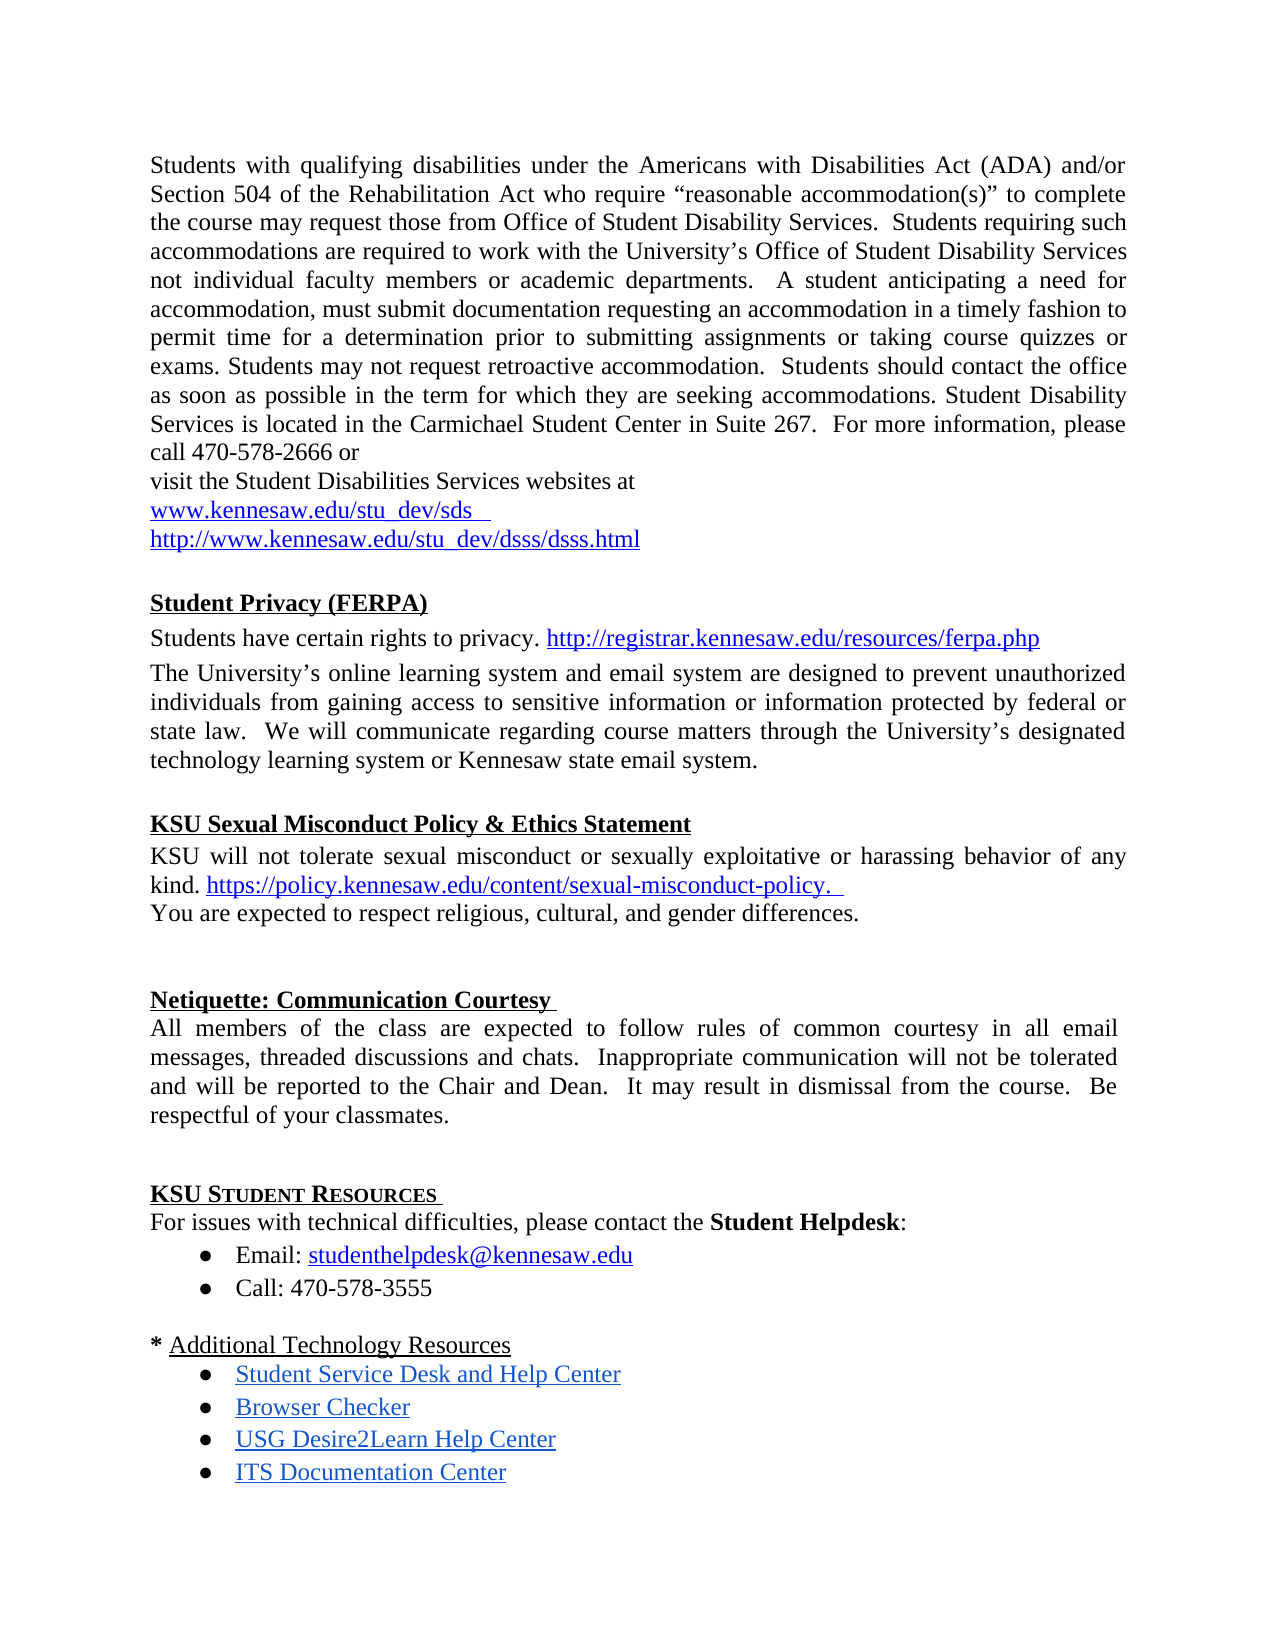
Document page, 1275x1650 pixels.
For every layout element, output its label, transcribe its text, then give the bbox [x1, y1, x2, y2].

text * Additional Technology Resources [150, 1330, 1127, 1359]
text KSU will not tolerate sexual misconduct or sexually exploitative or harassing behavior of any kind. https://policy.kennesaw.edu/content/sexual-misconduct-policy. [150, 841, 1127, 898]
text http://www.kennesaw.edu/stu_dev/dsss/dsss.html [150, 524, 1127, 552]
text visit the Student Disabilities Services websites at [150, 466, 1127, 495]
text Netiquette: Communication Courtesy [150, 985, 1119, 1013]
text Students have certain rights to privacy. http://registrar.kennesaw.edu/resources/ferpa.php [150, 623, 1127, 652]
text The University’s online learning system and email system are designed to prevent unauthorized individuals from gaining access to sensitive information or information protected by federal or state law. We will communicate regarding course matters through the University’s designated technology learning system or Kennesaw state email system. [150, 658, 1127, 773]
text Students with qualifying disabilities under the Americans with Disabilities Act (ADA) and/or Section 504 of the Rehabilitation Act who require “reasonable accommodation(s)” to complete the course may request those from Office of Student Disability Services. Students requiring such accommodations are required to work with the University’s Office of Student Disability Services not individual faculty members or academic departments. A student anticipating a need for accommodation, must submit documentation requesting an accommodation in a timely fashion to permit time for a determination prior to submitting assignments or taking course quizzes or exams. Students may not request retroactive accommodation. Students should contact the office as soon as possible in the term for which they are seeking accommodations. Student Disability Services is located in the Carmichael Student Center in Suite 267. For more information, please call 470-578-2666 or [150, 150, 1127, 466]
text ● Email: studenthelpdesk@kennesaw.edu [198, 1240, 1127, 1269]
text ● Call: 470-578-3555 [198, 1273, 1127, 1301]
text www.kennesaw.edu/stu_dev/sds [150, 495, 1127, 524]
text ● USG Desire2Learn Help Center [198, 1424, 1127, 1453]
text KSU Student Resources [150, 1182, 1125, 1207]
text ● Browser Checker [198, 1392, 1127, 1420]
text All members of the class are expected to follow rules of common courtesy in all email messages, threaded discussions and chats. Inappropriate communication will not be tolerated and will be reported to the Chair and Dean. It may result in dismissal from the course. Be respectful of your classmates. [150, 1013, 1119, 1128]
text ● ITS Documentation Center [198, 1457, 1127, 1486]
text ● Student Service Desk and Help Center [198, 1359, 1127, 1388]
text Student Privacy (FERPA) [150, 588, 1127, 617]
text You are expected to respect religious, cultural, and gender differences. [150, 898, 1127, 927]
text KSU Sexual Misconduct Policy & Ethics Statement [150, 809, 1127, 838]
text For issues with technical difficulties, please contact the Student Helpdesk: [150, 1207, 1127, 1236]
